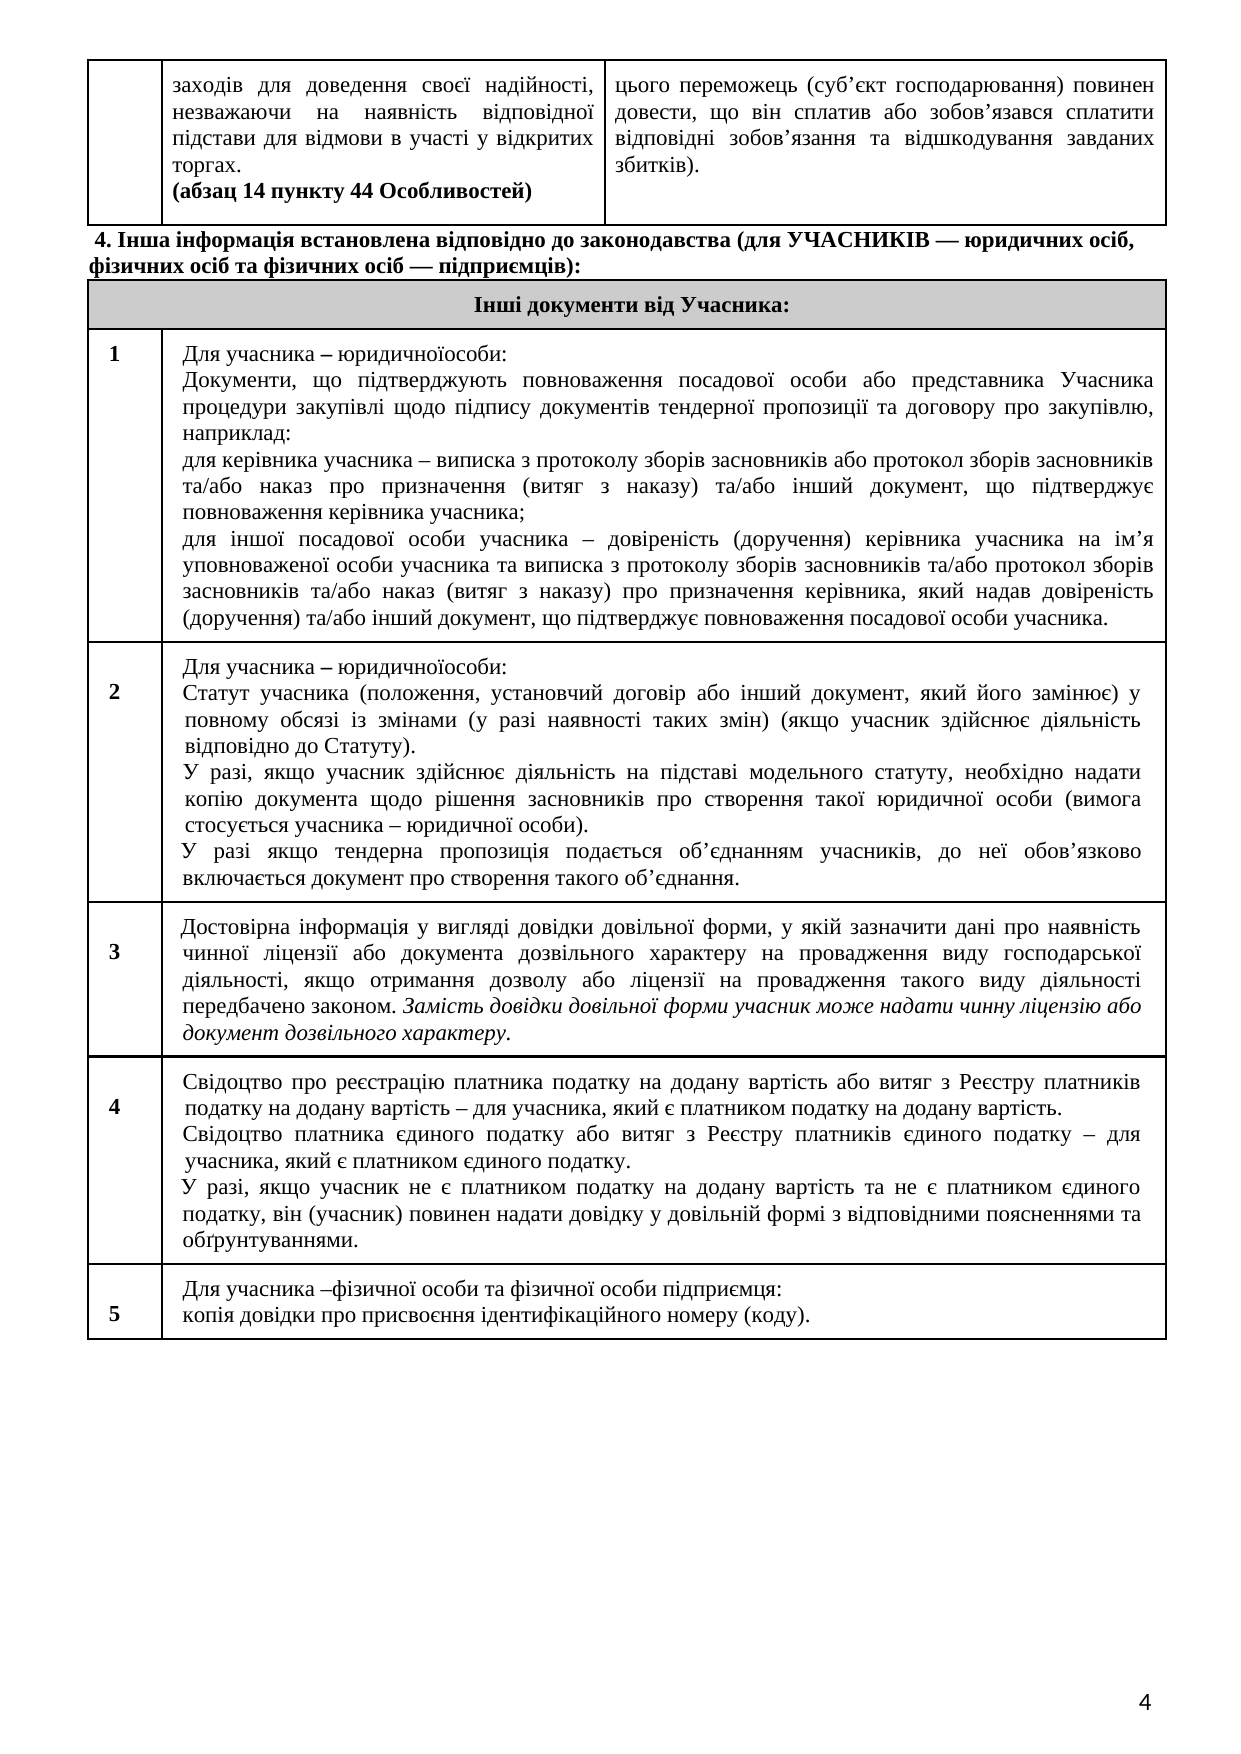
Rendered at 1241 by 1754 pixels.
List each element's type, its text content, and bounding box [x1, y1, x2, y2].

table_cell Для учасника – юридичноїособи: Документи, що підтверджують повноваження посадової особи або представника Учасника процедури закупівлі щодо підпису документів тендерної пропозиції та договору про закупівлю, наприклад: для керівника учасника – виписка з протоколу зборів засновників або протокол зборів засновників та/або наказ про призначення (витяг з наказу) та/або інший документ, що підтверджує повноваження керівника учасника; для іншої посадової особи учасника – довіреність (доручення) керівника учасника на ім’я уповноваженої особи учасника та виписка з протоколу зборів засновників та/або протокол зборів засновників та/або наказ (витяг з наказу) про призначення керівника, який надав довіреність (доручення) та/або інший документ, що підтверджує повноваження посадової особи учасника. [163, 330, 1165, 641]
table_cell 2 [89, 643, 161, 901]
text 4. Інша інформація встановлена відповідно до законодавства (для УЧАСНИКІВ — юридичних осіб, фізичних осіб та фізичних осіб — підприємців): [89, 226, 1167, 278]
table_cell Для учасника –фізичної особи та фізичної особи підприємця: копія довідки про присвоєння ідентифікаційного номеру (коду). [163, 1265, 1165, 1338]
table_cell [163, 61, 604, 224]
table_header Інші документи від Учасника: [89, 281, 1165, 328]
table_cell Достовірна інформація у вигляді довідки довільної форми, у якій зазначити дані про наявність чинної ліцензії або документа дозвільного характеру на провадження виду господарської діяльності, якщо отримання дозволу або ліцензії на провадження такого виду діяльності передбачено законом. Замість довідки довільної форми учасник може надати чинну ліцензію або документ дозвільного характеру. [163, 903, 1165, 1055]
table_cell 1 [89, 330, 161, 641]
table_cell 4 [89, 1058, 161, 1263]
table_cell 3 [89, 903, 161, 1055]
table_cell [606, 61, 1165, 224]
table_cell Для учасника – юридичноїособи: Статут учасника (положення, установчий договір або інший документ, який його замінює) у повному обсязі із змінами (у разі наявності таких змін) (якщо учасник здійснює діяльність відповідно до Статуту). У разі, якщо учасник здійснює діяльність на підставі модельного статуту, необхідно надати копію документа щодо рішення засновників про створення такої юридичної особи (вимога стосується учасника – юридичної особи). У разі якщо тендерна пропозиція подається об’єднанням учасників, до неї обов’язково включається документ про створення такого об’єднання. [163, 643, 1165, 901]
table_cell 5 [89, 1265, 161, 1338]
table_cell Свідоцтво про реєстрацію платника податку на додану вартість або витяг з Реєстру платників податку на додану вартість – для учасника, який є платником податку на додану вартість. Свідоцтво платника єдиного податку або витяг з Реєстру платників єдиного податку – для учасника, який є платником єдиного податку. У разі, якщо учасник не є платником податку на додану вартість та не є платником єдиного податку, він (учасник) повинен надати довідку у довільній формі з відповідними поясненнями та обґрунтуваннями. [163, 1058, 1165, 1263]
table_cell 4 [89, 61, 161, 224]
